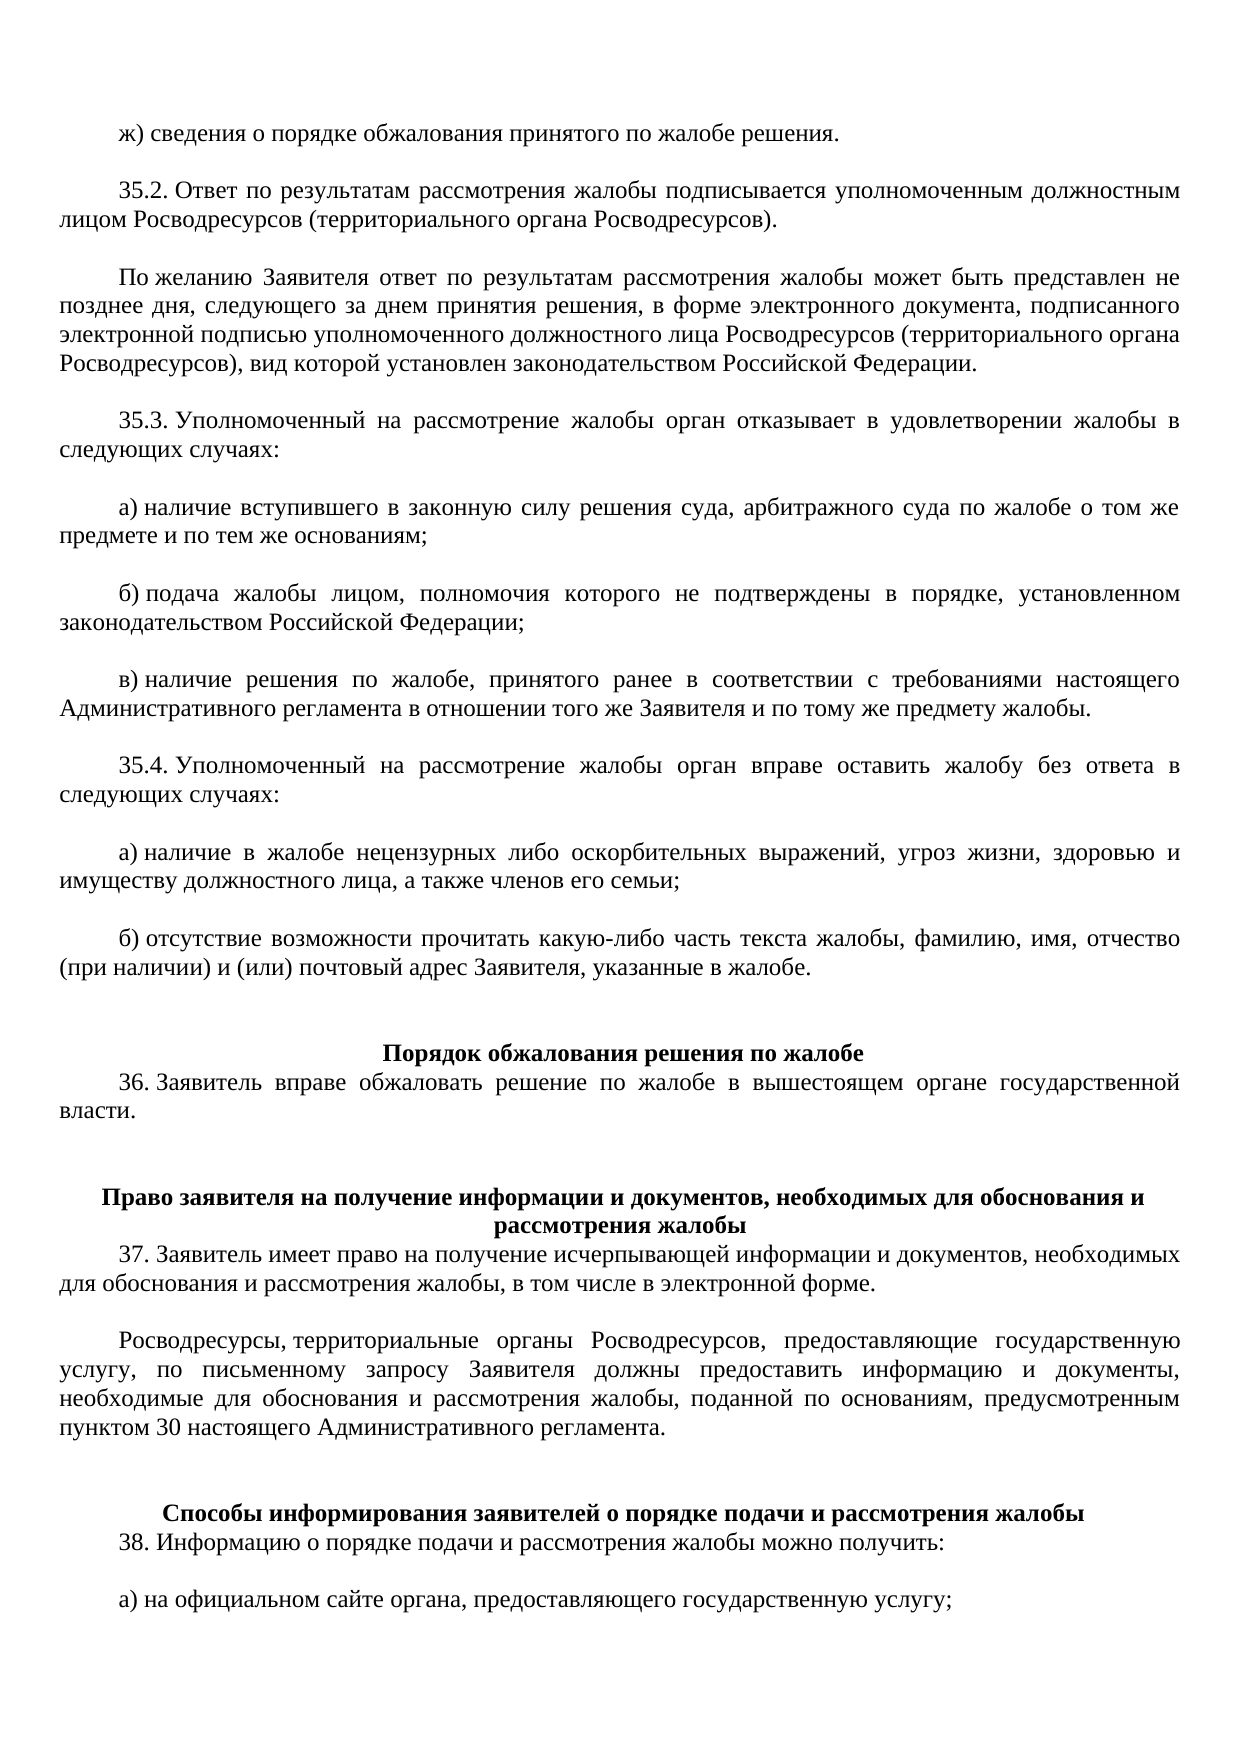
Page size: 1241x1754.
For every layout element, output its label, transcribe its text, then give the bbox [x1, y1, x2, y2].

text 36. Заявитель вправе обжаловать решение по жалобе в вышестоящем органе государственной власти. [59, 1067, 1181, 1124]
text 37. Заявитель имеет право на получение исчерпывающей информации и документов, необходимых для обоснования и рассмотрения жалобы, в том числе в электронной форме. [59, 1239, 1181, 1297]
text Способы информирования заявителей о порядке подачи и рассмотрения жалобы [59, 1498, 1181, 1527]
text в) наличие решения по жалобе, принятого ранее в соответствии с требованиями настоящего Административного регламента в отношении того же Заявителя и по тому же предмету жалобы. [59, 664, 1181, 722]
text Росводресурсы, территориальные органы Росводресурсов, предоставляющие государственную услугу, по письменному запросу Заявителя должны предоставить информацию и документы, необходимые для обоснования и рассмотрения жалобы, поданной по основаниям, предусмотренным пунктом 30 настоящего Административного регламента. [59, 1326, 1181, 1441]
text Порядок обжалования решения по жалобе [59, 1038, 1181, 1067]
text б) отсутствие возможности прочитать какую-либо часть текста жалобы, фамилию, имя, отчество (при наличии) и (или) почтовый адрес Заявителя, указанные в жалобе. [59, 923, 1181, 981]
text а) наличие в жалобе нецензурных либо оскорбительных выражений, угроз жизни, здоровью и имуществу должностного лица, а также членов его семьи; [59, 837, 1181, 894]
text а) наличие вступившего в законную силу решения суда, арбитражного суда по жалобе о том же предмете и по тем же основаниям; [59, 492, 1181, 549]
text Право заявителя на получение информации и документов, необходимых для обоснования и рассмотрения жалобы [59, 1182, 1181, 1239]
text б) подача жалобы лицом, полномочия которого не подтверждены в порядке, установленном законодательством Российской Федерации; [59, 578, 1181, 636]
text а) на официальном сайте органа, предоставляющего государственную услугу; [59, 1584, 1181, 1613]
text По желанию Заявителя ответ по результатам рассмотрения жалобы может быть представлен не позднее дня, следующего за днем принятия решения, в форме электронного документа, подписанного электронной подписью уполномоченного должностного лица Росводресурсов (территориального органа Росводресурсов), вид которой установлен законодательством Российской Федерации. [59, 262, 1181, 377]
text 35.3. Уполномоченный на рассмотрение жалобы орган отказывает в удовлетворении жалобы в следующих случаях: [59, 406, 1181, 463]
text 35.2. Ответ по результатам рассмотрения жалобы подписывается уполномоченным должностным лицом Росводресурсов (территориального органа Росводресурсов). [59, 176, 1181, 233]
text 35.4. Уполномоченный на рассмотрение жалобы орган вправе оставить жалобу без ответа в следующих случаях: [59, 751, 1181, 808]
text 38. Информацию о порядке подачи и рассмотрения жалобы можно получить: [59, 1527, 1181, 1556]
text ж) сведения о порядке обжалования принятого по жалобе решения. [59, 118, 1181, 147]
